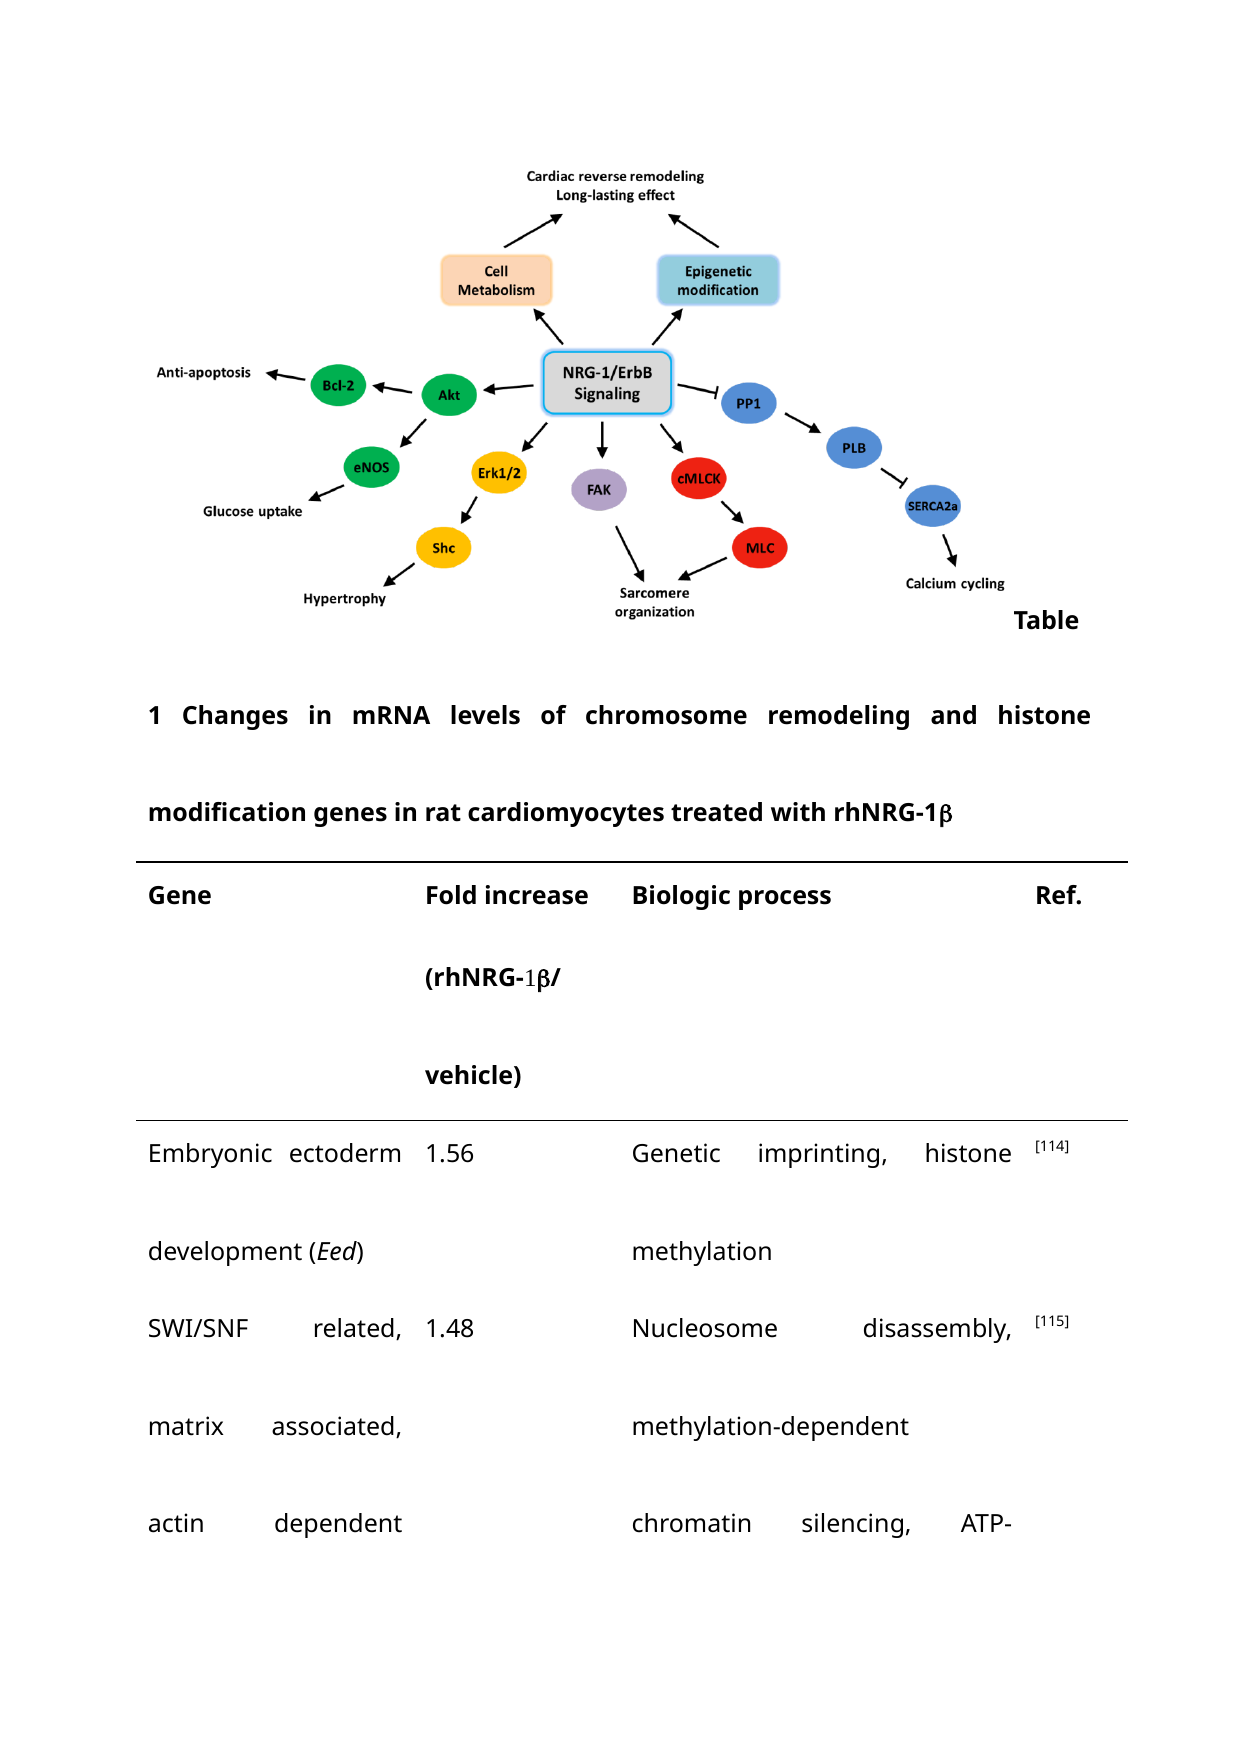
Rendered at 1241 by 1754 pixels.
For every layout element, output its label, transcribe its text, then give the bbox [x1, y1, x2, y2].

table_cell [136, 1296, 413, 1556]
table_header Fold increase (rhNRG-/vehicle) [414, 863, 620, 1119]
table_header Ref. [1024, 863, 1128, 1119]
table_cell Embryonic ectoderm development (Eed) [136, 1121, 413, 1296]
table_header Gene [136, 863, 413, 1119]
table_cell 1.56 [414, 1121, 620, 1296]
table_cell 1.48 [414, 1296, 620, 1556]
table_cell Genetic imprinting, histone methylation [620, 1121, 1023, 1296]
table_header Biologic process [620, 863, 1023, 1119]
picture [147, 162, 1014, 630]
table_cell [620, 1296, 1023, 1556]
table_cell [115] [1024, 1296, 1128, 1556]
table_cell [114] [1024, 1121, 1128, 1296]
